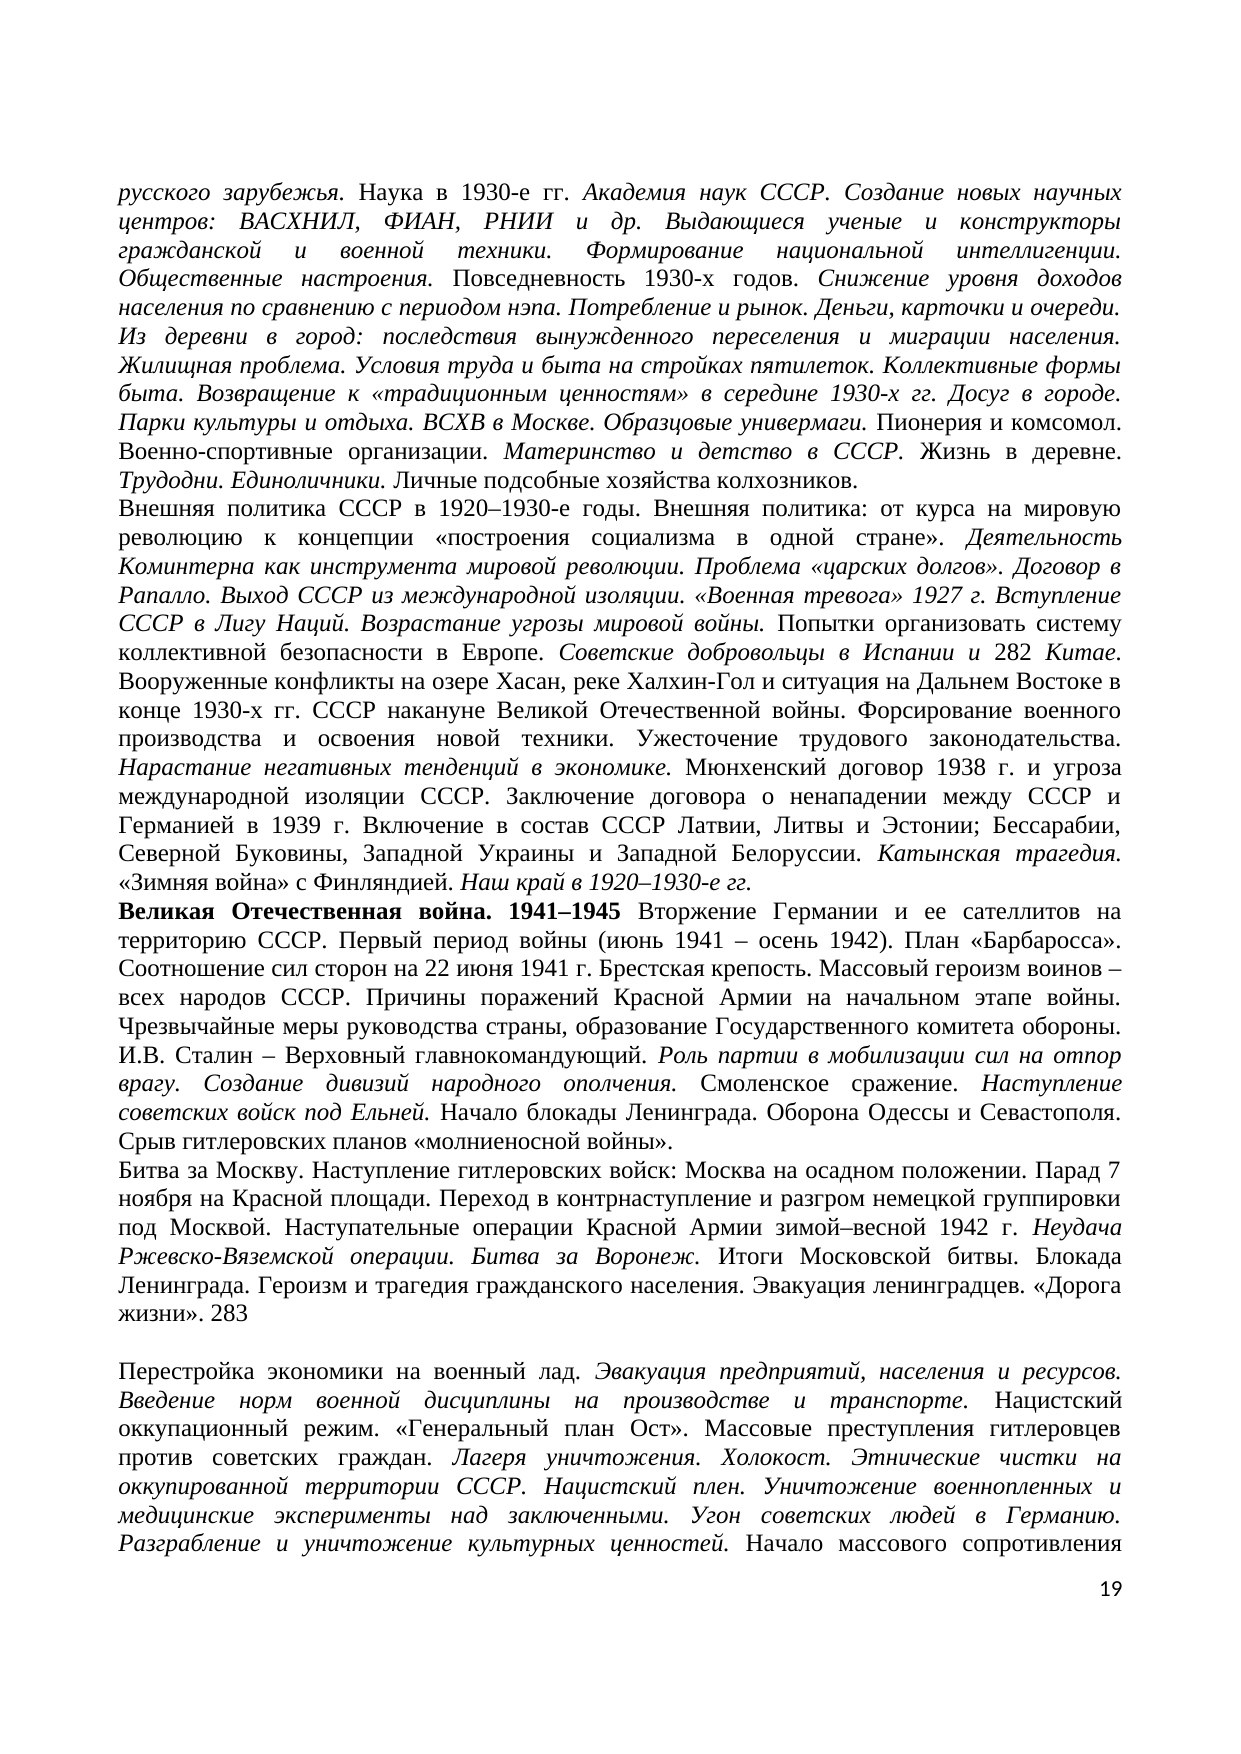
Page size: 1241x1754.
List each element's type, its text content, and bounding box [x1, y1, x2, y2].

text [118, 1356, 1122, 1557]
text Великая Отечественная война. 1941–1945 Вторжение Германии и ее сателлитов на территорию СССР. Первый период войны (июнь 1941 – осень 1942). План «Барбаросса». Соотношение сил сторон на 22 июня 1941 г. Брестская крепость. Массовый героизм воинов – всех народов СССР. Причины поражений Красной Армии на начальном этапе войны. Чрезвычайные меры руководства страны, образование Государственного комитета обороны. И.В. Сталин – Верховный главнокомандующий. Роль партии в мобилизации сил на отпор врагу. Создание дивизий народного ополчения. Смоленское сражение. Наступление советских войск под Ельней. Начало блокады Ленинграда. Оборона Одессы и Севастополя. Срыв гитлеровских планов «молниеносной войны». [118, 896, 1122, 1155]
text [118, 177, 1122, 493]
text Битва за Москву. Наступление гитлеровских войск: Москва на осадном положении. Парад 7 ноября на Красной площади. Переход в контрнаступление и разгром немецкой группировки под Москвой. Наступательные операции Красной Армии зимой–весной 1942 г. Неудача Ржевско-Вяземской операции. Битва за Воронеж. Итоги Московской битвы. Блокада Ленинграда. Героизм и трагедия гражданского населения. Эвакуация ленинградцев. «Дорога жизни». 283 [118, 1155, 1122, 1327]
text Внешняя политика СССР в 1920–1930-е годы. Внешняя политика: от курса на мировую революцию к концепции «построения социализма в одной стране». Деятельность Коминтерна как инструмента мировой революции. Проблема «царских долгов». Договор в Рапалло. Выход СССР из международной изоляции. «Военная тревога» 1927 г. Вступление СССР в Лигу Наций. Возрастание угрозы мировой войны. Попытки организовать систему коллективной безопасности в Европе. Советские добровольцы в Испании и 282 Китае. Вооруженные конфликты на озере Хасан, реке Халхин-Гол и ситуация на Дальнем Востоке в конце 1930-х гг. СССР накануне Великой Отечественной войны. Форсирование военного производства и освоения новой техники. Ужесточение трудового законодательства. Нарастание негативных тенденций в экономике. Мюнхенский договор 1938 г. и угроза международной изоляции СССР. Заключение договора о ненападении между СССР и Германией в 1939 г. Включение в состав СССР Латвии, Литвы и Эстонии; Бессарабии, Северной Буковины, Западной Украины и Западной Белоруссии. Катынская трагедия. «Зимняя война» с Финляндией. Наш край в 1920–1930-е гг. [118, 493, 1122, 896]
